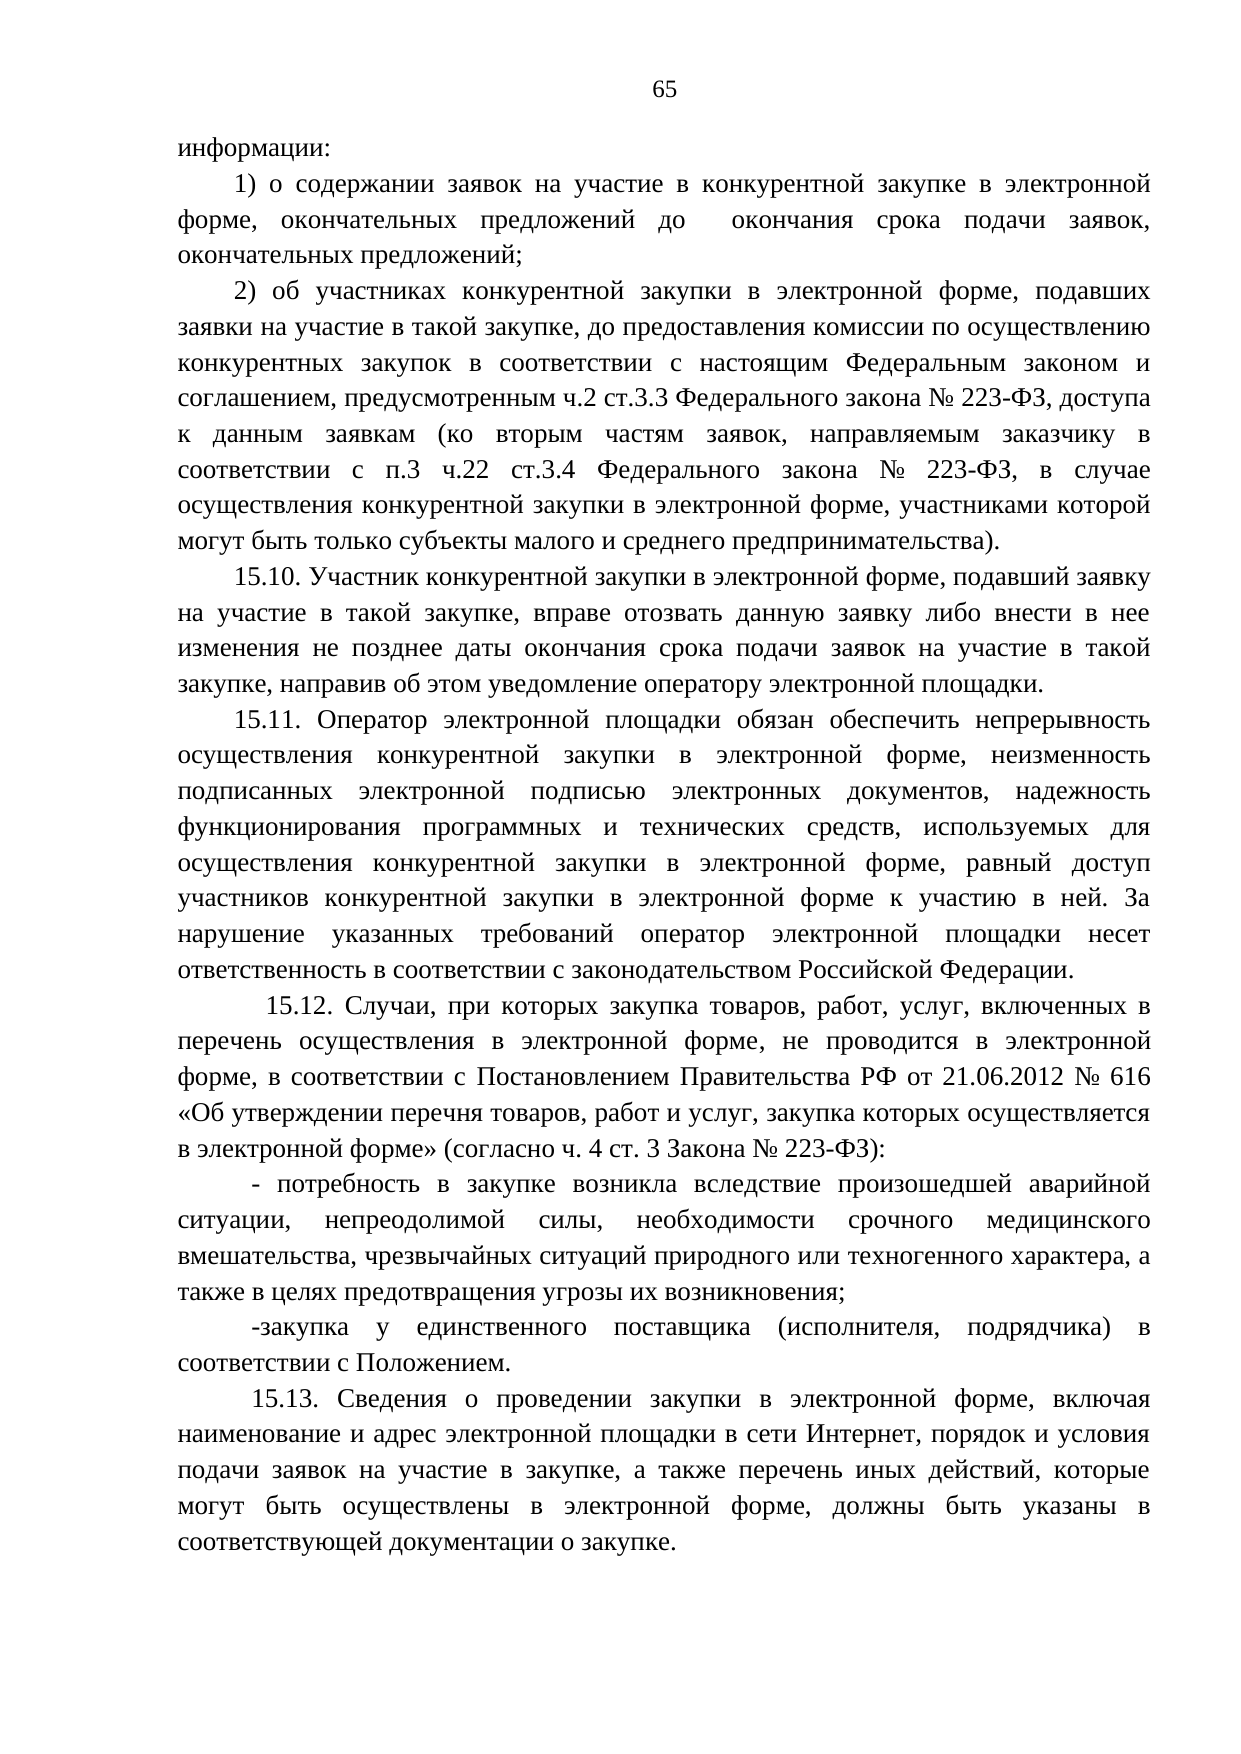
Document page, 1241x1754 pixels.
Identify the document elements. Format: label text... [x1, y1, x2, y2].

text 1) о содержании заявок на участие в конкурентной закупке в электронной форме, окончательных предложений до окончания срока подачи заявок, окончательных предложений; [177, 167, 1152, 269]
text - потребность в закупке возникла вследствие произошедшей аварийной ситуации, непреодолимой силы, необходимости срочного медицинского вмешательства, чрезвычайных ситуаций природного или техногенного характера, а также в целях предотвращения угрозы их возникновения; [177, 1167, 1152, 1306]
text 15.12. Случаи, при которых закупка товаров, работ, услуг, включенных в перечень осуществления в электронной форме, не проводится в электронной форме, в соответствии с Постановлением Правительства РФ от 21.06.2012 № 616 «Об утверждении перечня товаров, работ и услуг, закупка которых осуществляется в электронной форме» (согласно ч. 4 ст. 3 Закона № 223-ФЗ): [177, 989, 1152, 1163]
text 15.10. Участник конкурентной закупки в электронной форме, подавший заявку на участие в такой закупке, вправе отозвать данную заявку либо внести в нее изменения не позднее даты окончания срока подачи заявок на участие в такой закупке, направив об этом уведомление оператору электронной площадки. [177, 560, 1152, 698]
text 15.11. Оператор электронной площадки обязан обеспечить непрерывность осуществления конкурентной закупки в электронной форме, неизменность подписанных электронной подписью электронных документов, надежность функционирования программных и технических средств, используемых для осуществления конкурентной закупки в электронной форме, равный доступ участников конкурентной закупки в электронной форме к участию в ней. За нарушение указанных требований оператор электронной площадки несет ответственность в соответствии с законодательством Российской Федерации. [177, 703, 1152, 984]
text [177, 131, 1152, 162]
text 2) об участниках конкурентной закупки в электронной форме, подавших заявки на участие в такой закупке, до предоставления комиссии по осуществлению конкурентных закупок в соответствии с настоящим Федеральным законом и соглашением, предусмотренным ч.2 ст.3.3 Федерального закона № 223-ФЗ, доступа к данным заявкам (ко вторым частям заявок, направляемым заказчику в соответствии с п.3 ч.22 ст.3.4 Федерального закона № 223-ФЗ, в случае осуществления конкурентной закупки в электронной форме, участниками которой могут быть только субъекты малого и среднего предпринимательства). [177, 274, 1152, 555]
text 15.13. Сведения о проведении закупки в электронной форме, включая наименование и адрес электронной площадки в сети Интернет, порядок и условия подачи заявок на участие в закупке, а также перечень иных действий, которые могут быть осуществлены в электронной форме, должны быть указаны в соответствующей документации о закупке. [177, 1382, 1152, 1556]
text -закупка у единственного поставщика (исполнителя, подрядчика) в соответствии с Положением. [177, 1310, 1152, 1377]
